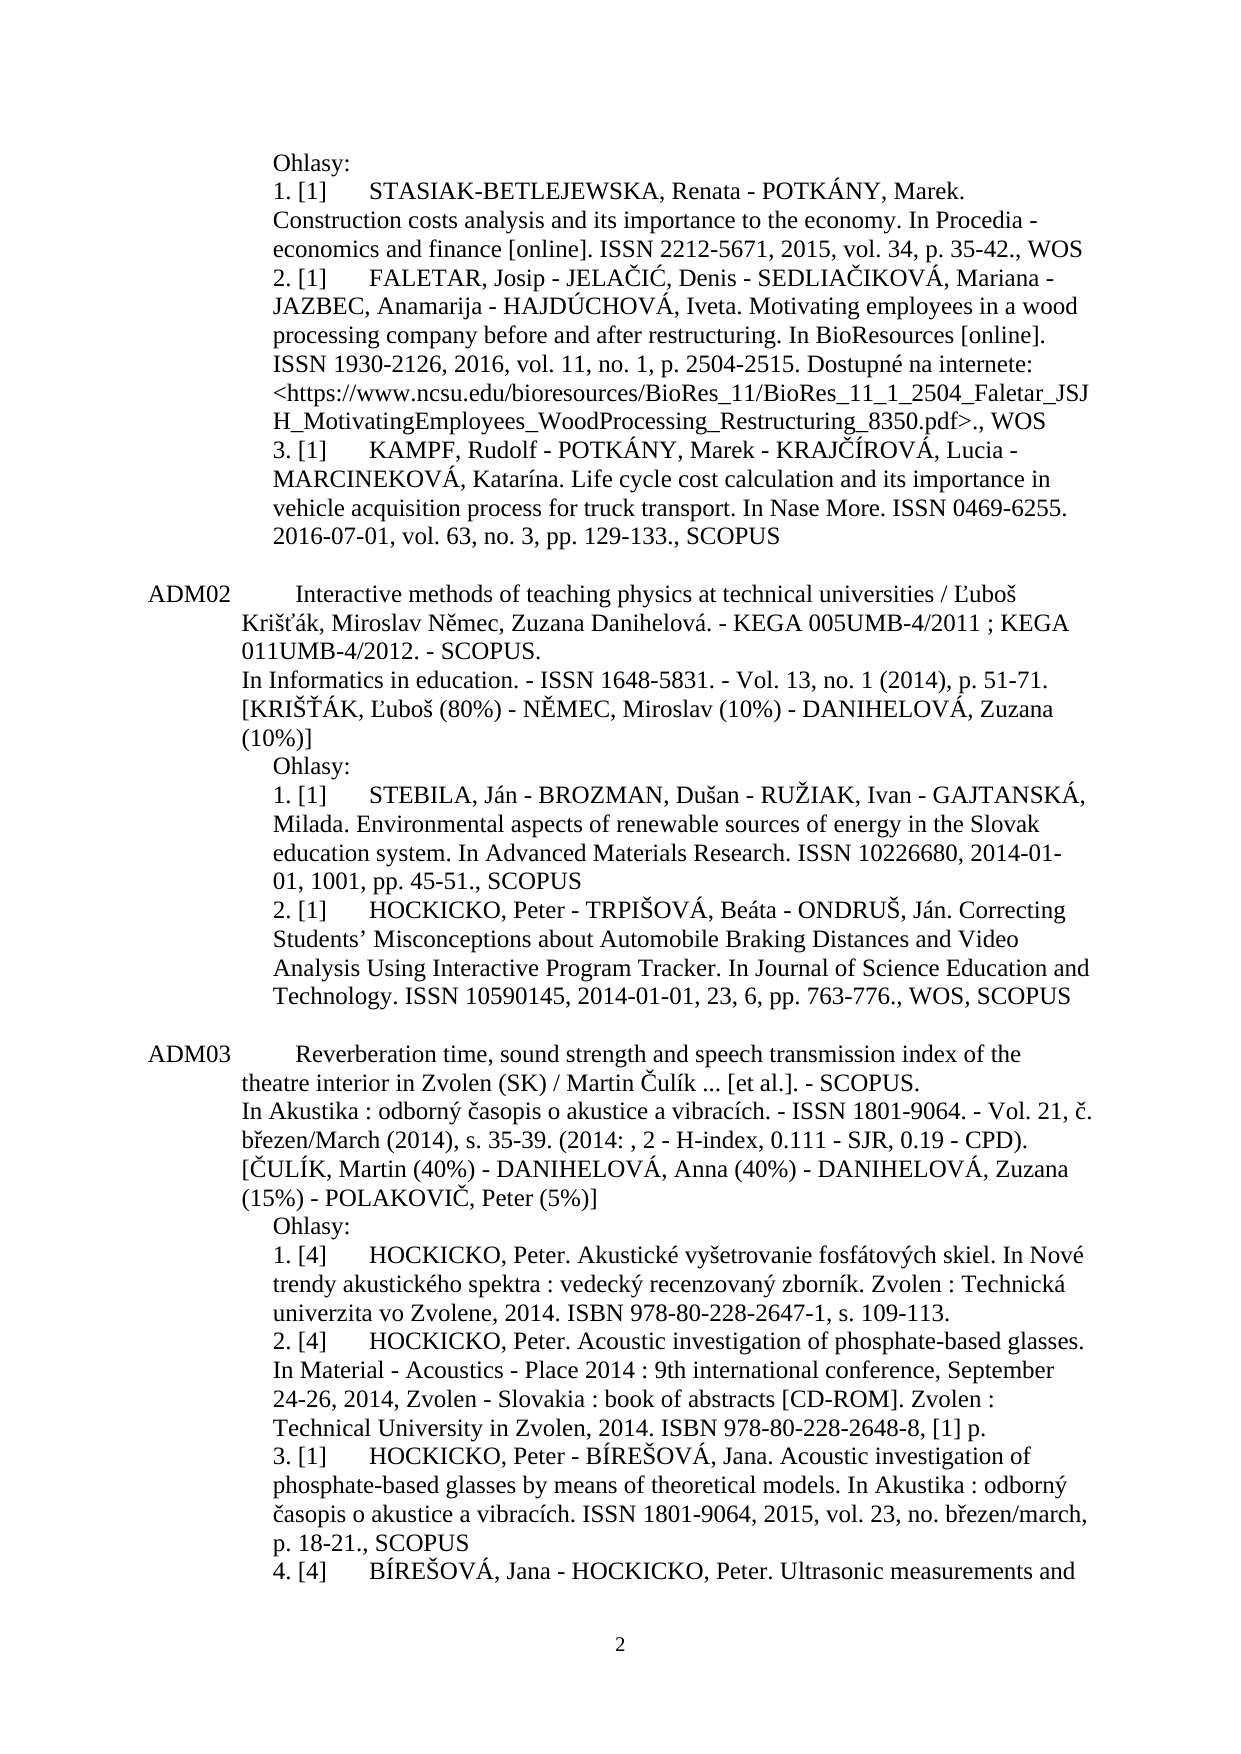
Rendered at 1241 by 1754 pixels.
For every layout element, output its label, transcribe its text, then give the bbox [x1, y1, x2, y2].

text ADM03 Reverberation time, sound strength and speech transmission index of the theatre interior in Zvolen (SK) / Martin Čulík ... [et al.]. - SCOPUS. In Akustika : odborný časopis o akustice a vibracích. - ISSN 1801-9064. - Vol. 21, č. březen/March (2014), s. 35-39. (2014: , 2 - H-index, 0.111 - SJR, 0.19 - CPD). [ČULÍK, Martin (40%) - DANIHELOVÁ, Anna (40%) - DANIHELOVÁ, Zuzana (15%) - POLAKOVIČ, Peter (5%)] [148, 1039, 1093, 1211]
text Ohlasy: 1. [1] STASIAK-BETLEJEWSKA, Renata - POTKÁNY, Marek. Construction costs analysis and its importance to the economy. In Procedia - economics and finance [online]. ISSN 2212-5671, 2015, vol. 34, p. 35-42., WOS 2. [1] FALETAR, Josip - JELAČIĆ, Denis - SEDLIAČIKOVÁ, Mariana - JAZBEC, Anamarija - HAJDÚCHOVÁ, Iveta. Motivating employees in a wood processing company before and after restructuring. In BioResources [online]. ISSN 1930-2126, 2016, vol. 11, no. 1, p. 2504-2515. Dostupné na internete: <https://www.ncsu.edu/bioresources/BioRes_11/BioRes_11_1_2504_Faletar_JSJH_MotivatingEmployees_WoodProcessing_Restructuring_8350.pdf>., WOS 3. [1] KAMPF, Rudolf - POTKÁNY, Marek - KRAJČÍROVÁ, Lucia - MARCINEKOVÁ, Katarína. Life cycle cost calculation and its importance in vehicle acquisition process for truck transport. In Nase More. ISSN 0469-6255. 2016-07-01, vol. 63, no. 3, pp. 129-133., SCOPUS [148, 148, 1093, 550]
text Ohlasy: 1. [1] STEBILA, Ján - BROZMAN, Dušan - RUŽIAK, Ivan - GAJTANSKÁ, Milada. Environmental aspects of renewable sources of energy in the Slovak education system. In Advanced Materials Research. ISSN 10226680, 2014-01-01, 1001, pp. 45-51., SCOPUS 2. [1] HOCKICKO, Peter - TRPIŠOVÁ, Beáta - ONDRUŠ, Ján. Correcting Students’ Misconceptions about Automobile Braking Distances and Video Analysis Using Interactive Program Tracker. In Journal of Science Education and Technology. ISSN 10590145, 2014-01-01, 23, 6, pp. 763-776., WOS, SCOPUS [148, 751, 1093, 1010]
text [148, 1211, 1093, 1585]
text ADM02 Interactive methods of teaching physics at technical universities / Ľuboš Krišťák, Miroslav Němec, Zuzana Danihelová. - KEGA 005UMB-4/2011 ; KEGA 011UMB-4/2012. - SCOPUS. In Informatics in education. - ISSN 1648-5831. - Vol. 13, no. 1 (2014), p. 51-71. [KRIŠŤÁK, Ľuboš (80%) - NĚMEC, Miroslav (10%) - DANIHELOVÁ, Zuzana (10%)] [148, 579, 1093, 751]
